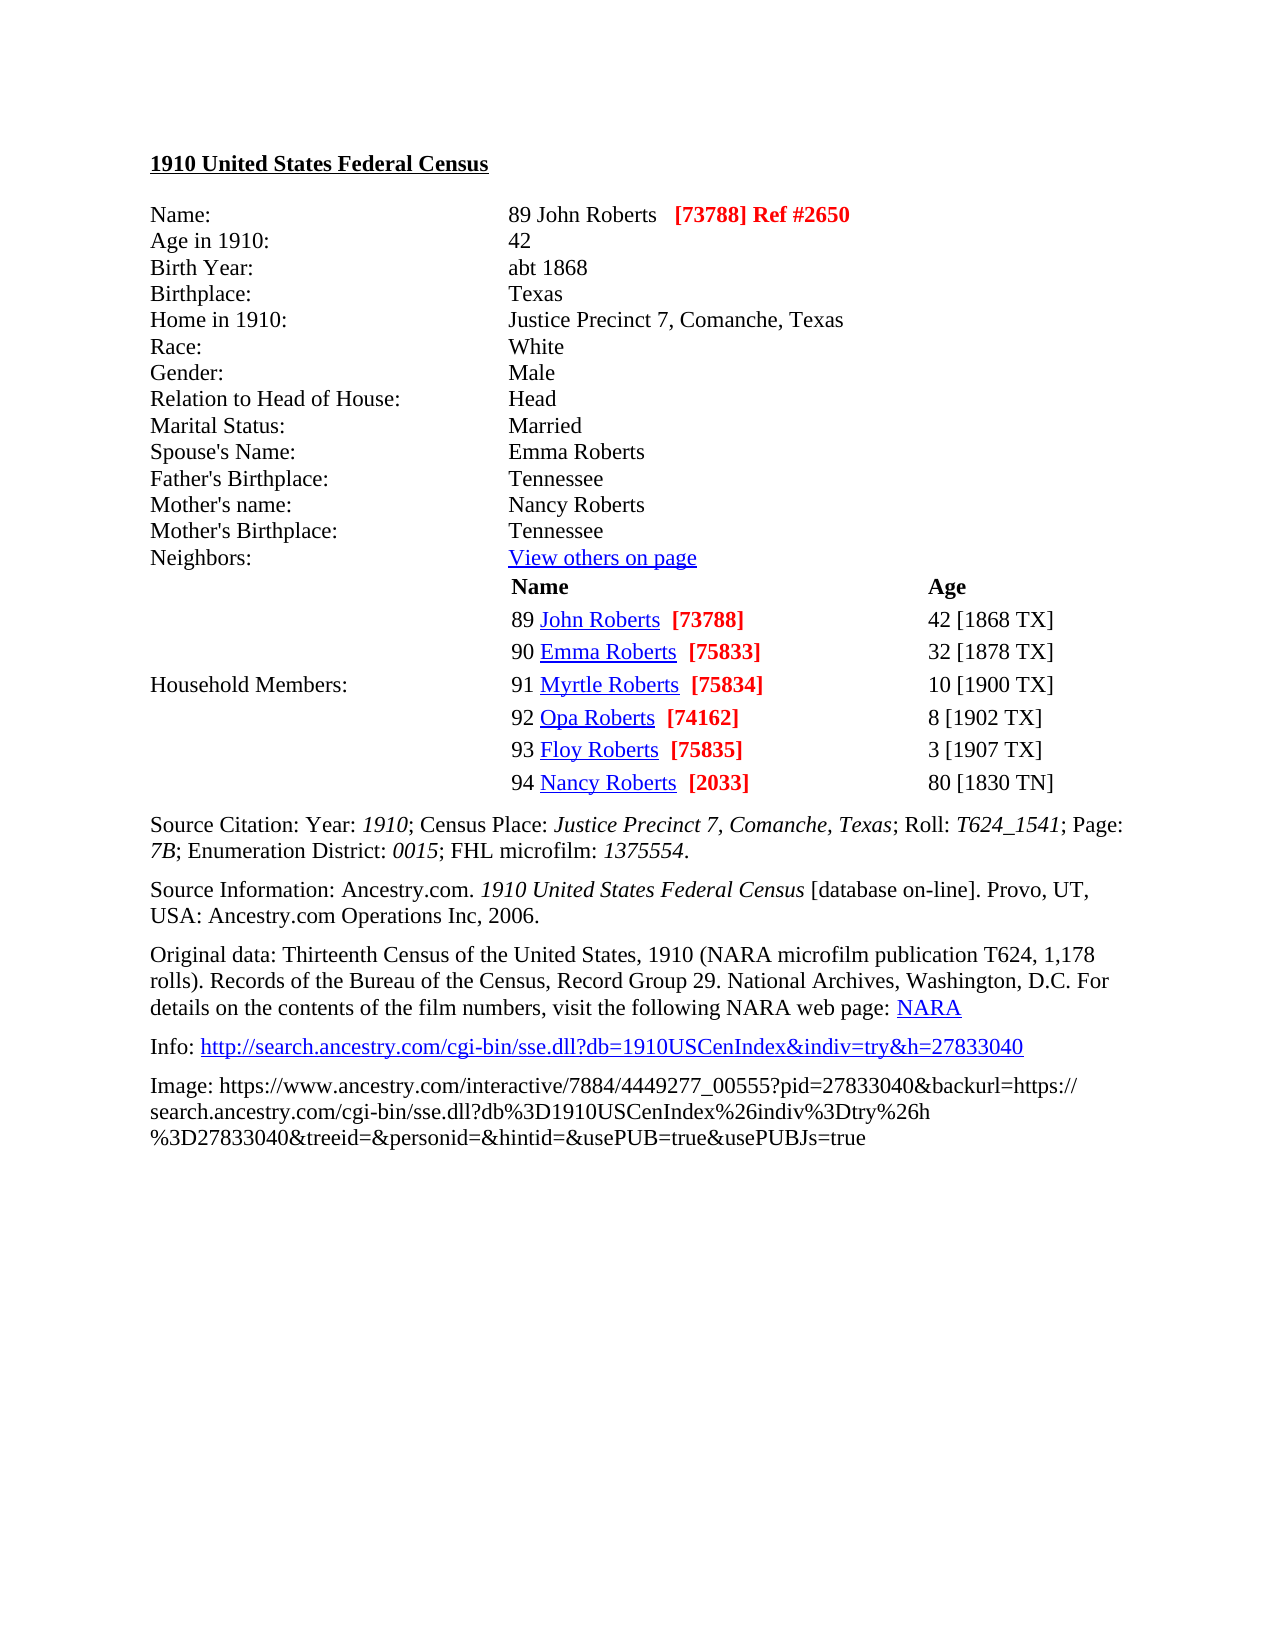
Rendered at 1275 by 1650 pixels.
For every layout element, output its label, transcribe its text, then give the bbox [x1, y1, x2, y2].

table_cell Household Members: [150, 570, 508, 798]
table_cell Texas [508, 280, 1125, 306]
table_cell abt 1868 [508, 254, 1125, 280]
table_cell White [508, 333, 1125, 359]
table_cell Married [508, 412, 1125, 438]
text 1910 United States Federal Census [150, 150, 1125, 176]
table_cell Marital Status: [150, 412, 508, 438]
text Source Information: Ancestry.com. 1910 United States Federal Census [database on-line]. Provo, UT, USA: Ancestry.com Operations Inc, 2006. [150, 876, 1125, 929]
table_cell Home in 1910: [150, 306, 508, 333]
table_cell 42 [508, 228, 1125, 254]
table_cell Tennessee [508, 465, 1125, 491]
table_cell Emma Roberts [508, 438, 1125, 464]
table_cell Gender: [150, 359, 508, 386]
text Image: https://www.ancestry.com/interactive/7884/4449277_00555?pid=27833040&backurl=https://search.ancestry.com/cgi-bin/sse.dll?db%3D1910USCenIndex%26indiv%3Dtry%26h%3D27833040&treeid=&personid=&hintid=&usePUB=true&usePUBJs=true [150, 1072, 1125, 1151]
table_cell [508, 570, 1125, 798]
table_cell Birthplace: [150, 280, 508, 306]
table_cell Age in 1910: [150, 228, 508, 254]
table_header Name: [150, 201, 508, 227]
text Original data: Thirteenth Census of the United States, 1910 (NARA microfilm publication T624, 1,178 rolls). Records of the Bureau of the Census, Record Group 29. National Archives, Washington, D.C. For details on the contents of the film numbers, visit the following NARA web page: NARA [150, 941, 1125, 1020]
table_cell Justice Precinct 7, Comanche, Texas [508, 306, 1125, 333]
table_cell Relation to Head of House: [150, 386, 508, 412]
table_cell Mother's name: [150, 491, 508, 517]
table_cell Father's Birthplace: [150, 465, 508, 491]
table_cell Spouse's Name: [150, 438, 508, 464]
table_cell Tennessee [508, 517, 1125, 544]
table_cell Race: [150, 333, 508, 359]
table_cell Neighbors: [150, 544, 508, 570]
text Source Citation: Year: 1910; Census Place: Justice Precinct 7, Comanche, Texas; Roll: T624_1541; Page: 7B; Enumeration District: 0015; FHL microfilm: 1375554. [150, 811, 1125, 863]
table_header 89 John Roberts [73788] Ref #2650 [508, 201, 1125, 227]
table_cell Mother's Birthplace: [150, 517, 508, 544]
table_cell Birth Year: [150, 254, 508, 280]
table_cell Head [508, 386, 1125, 412]
table_cell Male [508, 359, 1125, 386]
table_cell Nancy Roberts [508, 491, 1125, 517]
text Info: http://search.ancestry.com/cgi-bin/sse.dll?db=1910USCenIndex&indiv=try&h=27833040 [150, 1033, 1125, 1059]
table_cell View others on page [508, 544, 1125, 570]
